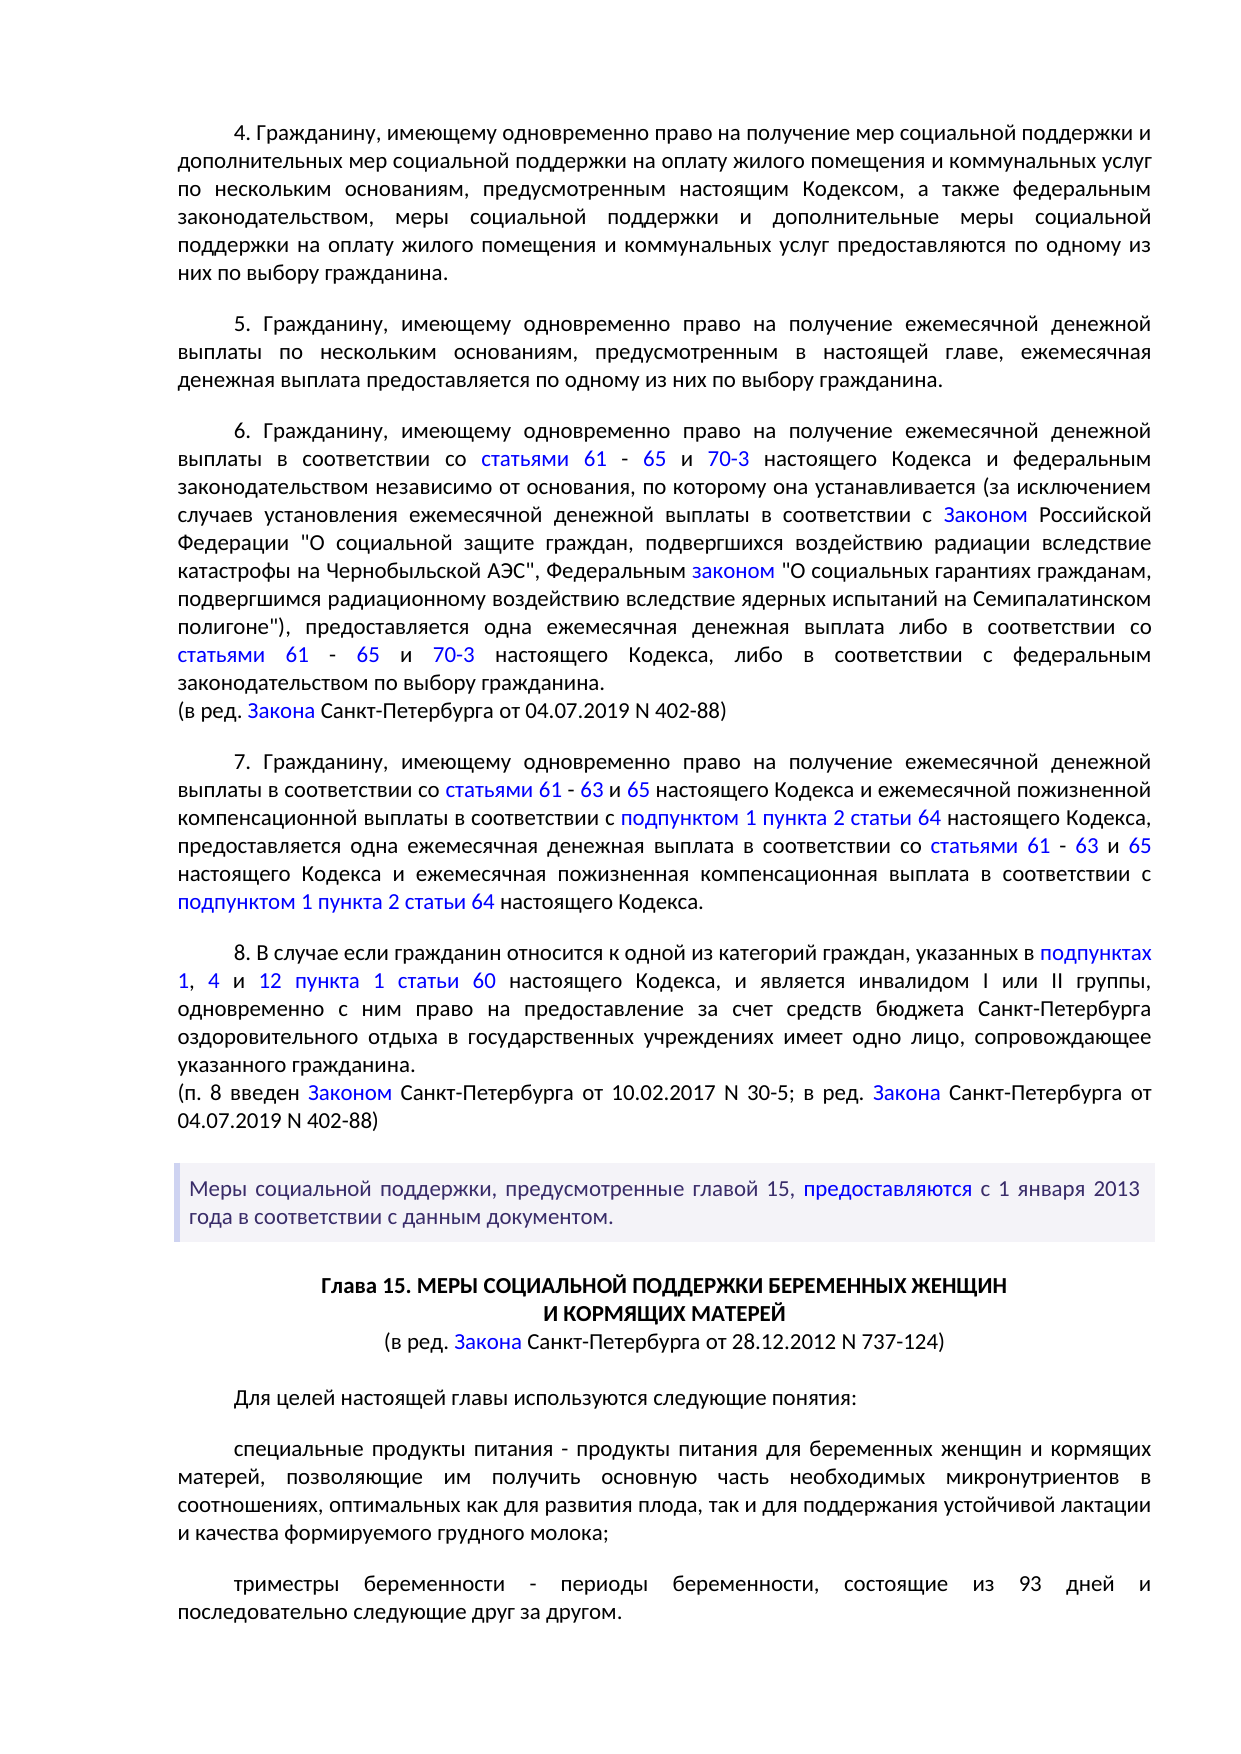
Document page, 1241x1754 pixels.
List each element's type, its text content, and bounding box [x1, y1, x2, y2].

text 5. Гражданину, имеющему одновременно право на получение ежемесячной денежной выплаты по нескольким основаниям, предусмотренным в настоящей главе, ежемесячная денежная выплата предоставляется по одному из них по выбору гражданина. [177, 309, 1152, 393]
text (в ред. Закона Санкт-Петербурга от 04.07.2019 N 402-88) [177, 696, 1152, 724]
title И КОРМЯЩИХ МАТЕРЕЙ [177, 1299, 1152, 1327]
text 7. Гражданину, имеющему одновременно право на получение ежемесячной денежной выплаты в соответствии со статьями 61 - 63 и 65 настоящего Кодекса и ежемесячной пожизненной компенсационной выплаты в соответствии с подпунктом 1 пункта 2 статьи 64 настоящего Кодекса, предоставляется одна ежемесячная денежная выплата в соответствии со статьями 61 - 63 и 65 настоящего Кодекса и ежемесячная пожизненная компенсационная выплата в соответствии с подпунктом 1 пункта 2 статьи 64 настоящего Кодекса. [177, 747, 1152, 915]
text триместры беременности - периоды беременности, состоящие из 93 дней и последовательно следующие друг за другом. [177, 1569, 1152, 1625]
text Для целей настоящей главы используются следующие понятия: [177, 1383, 1152, 1411]
text 8. В случае если гражданин относится к одной из категорий граждан, указанных в подпунктах 1, 4 и 12 пункта 1 статьи 60 настоящего Кодекса, и является инвалидом I или II группы, одновременно с ним право на предоставление за счет средств бюджета Санкт-Петербурга оздоровительного отдыха в государственных учреждениях имеет одно лицо, сопровождающее указанного гражданина. [177, 938, 1152, 1078]
table_header Меры социальной поддержки, предусмотренные главой 15, предоставляются с 1 января 2013 года в соответствии с данным документом. [180, 1163, 1149, 1242]
text 6. Гражданину, имеющему одновременно право на получение ежемесячной денежной выплаты в соответствии со статьями 61 - 65 и 70-3 настоящего Кодекса и федеральным законодательством независимо от основания, по которому она устанавливается (за исключением случаев установления ежемесячной денежной выплаты в соответствии с Законом Российской Федерации "О социальной защите граждан, подвергшихся воздействию радиации вследствие катастрофы на Чернобыльской АЭС", Федеральным законом "О социальных гарантиях гражданам, подвергшимся радиационному воздействию вследствие ядерных испытаний на Семипалатинском полигоне"), предоставляется одна ежемесячная денежная выплата либо в соответствии со статьями 61 - 65 и 70-3 настоящего Кодекса, либо в соответствии с федеральным законодательством по выбору гражданина. [177, 416, 1152, 696]
text 4. Гражданину, имеющему одновременно право на получение мер социальной поддержки и дополнительных мер социальной поддержки на оплату жилого помещения и коммунальных услуг по нескольким основаниям, предусмотренным настоящим Кодексом, а также федеральным законодательством, меры социальной поддержки и дополнительные меры социальной поддержки на оплату жилого помещения и коммунальных услуг предоставляются по одному из них по выбору гражданина. [177, 118, 1152, 286]
text (п. 8 введен Законом Санкт-Петербурга от 10.02.2017 N 30-5; в ред. Закона Санкт-Петербурга от 04.07.2019 N 402-88) [177, 1078, 1152, 1134]
text (в ред. Закона Санкт-Петербурга от 28.12.2012 N 737-124) [177, 1327, 1152, 1355]
text специальные продукты питания - продукты питания для беременных женщин и кормящих матерей, позволяющие им получить основную часть необходимых микронутриентов в соотношениях, оптимальных как для развития плода, так и для поддержания устойчивой лактации и качества формируемого грудного молока; [177, 1434, 1152, 1546]
title Глава 15. МЕРЫ СОЦИАЛЬНОЙ ПОДДЕРЖКИ БЕРЕМЕННЫХ ЖЕНЩИН [177, 1271, 1152, 1299]
